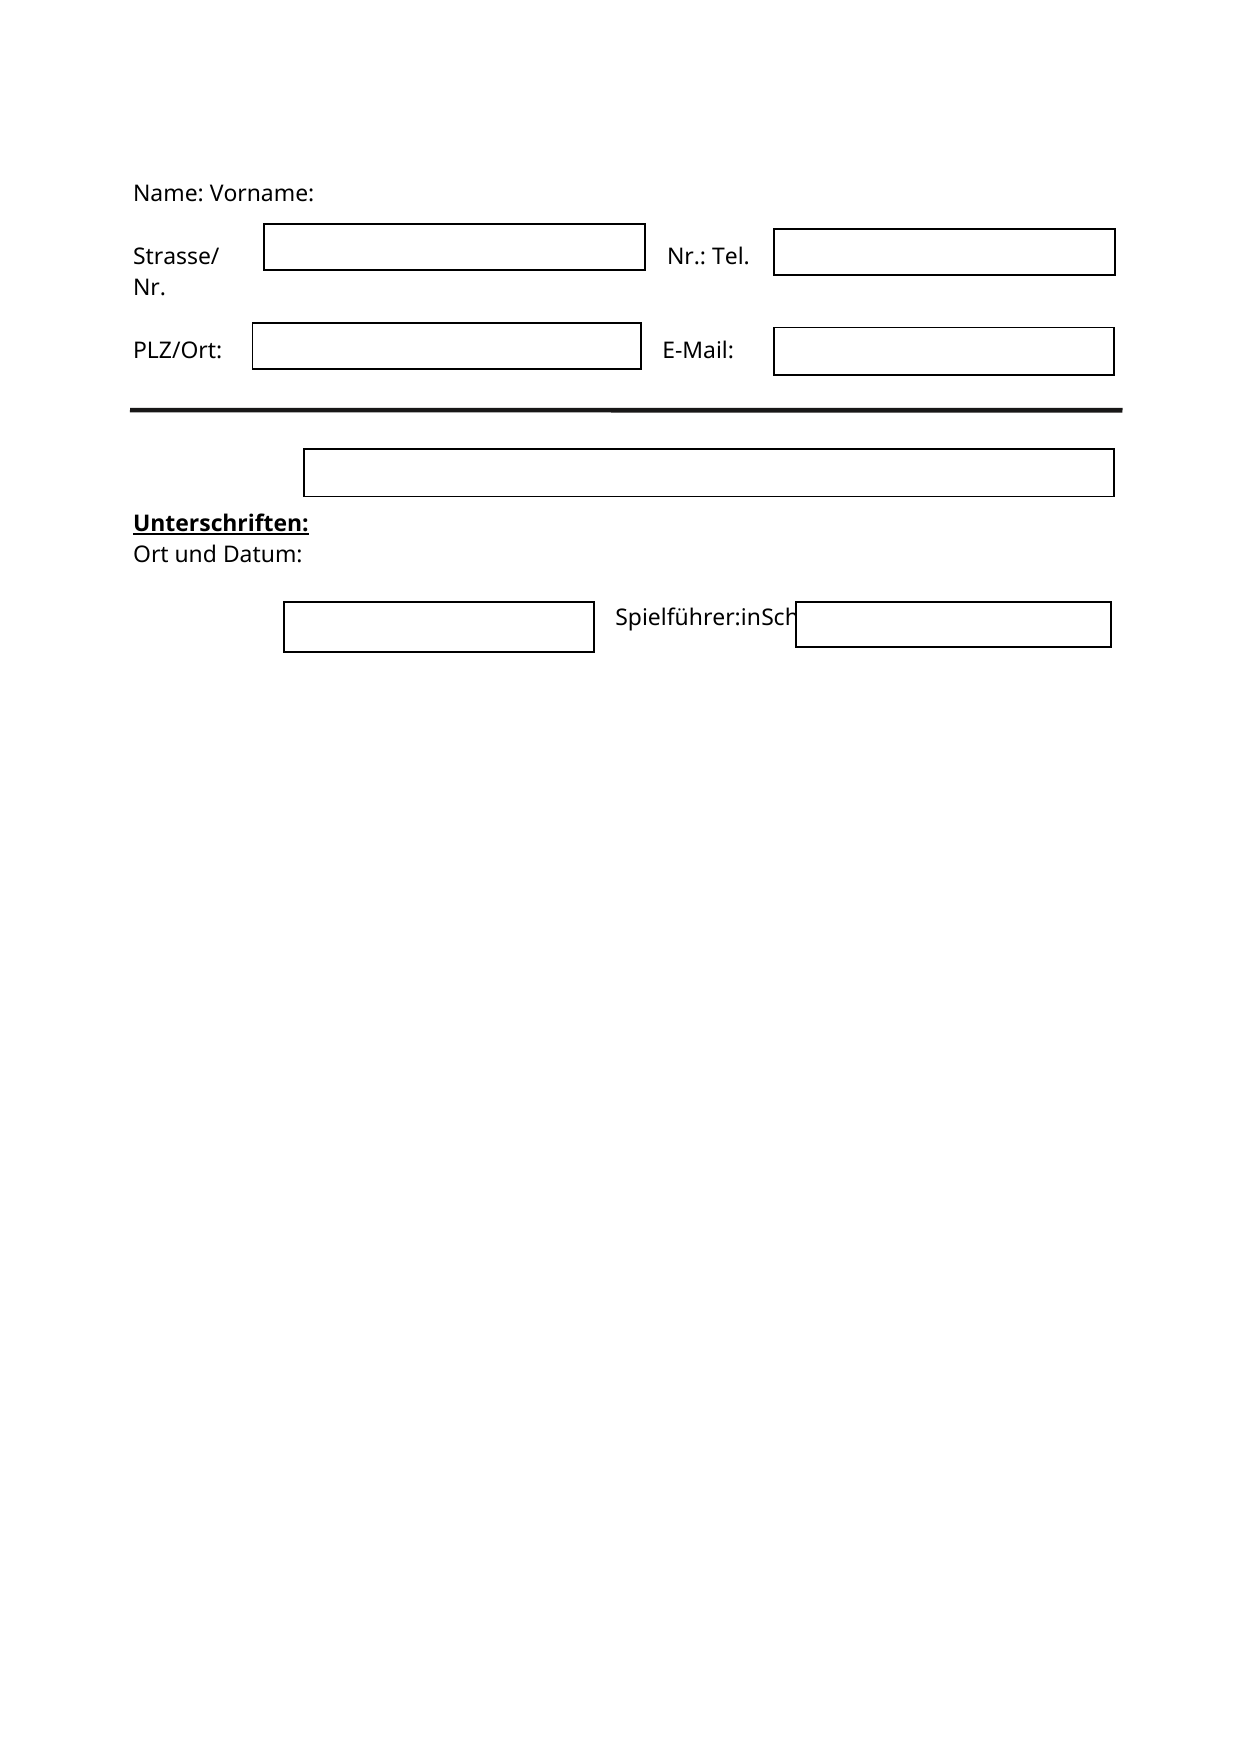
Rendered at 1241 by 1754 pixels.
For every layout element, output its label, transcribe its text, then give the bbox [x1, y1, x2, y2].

text PLZ/Ort: E-Mail: [133, 333, 252, 365]
text Name: Vorname: [133, 177, 1107, 208]
text Spielführer:in Schiedsrichter:in [133, 600, 1107, 632]
text PLZ/Ort: E-Mail: [642, 333, 773, 365]
text Strasse/Nr.: Tel. Nr. [133, 240, 1107, 302]
text Unterschriften: [133, 430, 1107, 538]
text Ort und Datum: [133, 538, 1107, 569]
